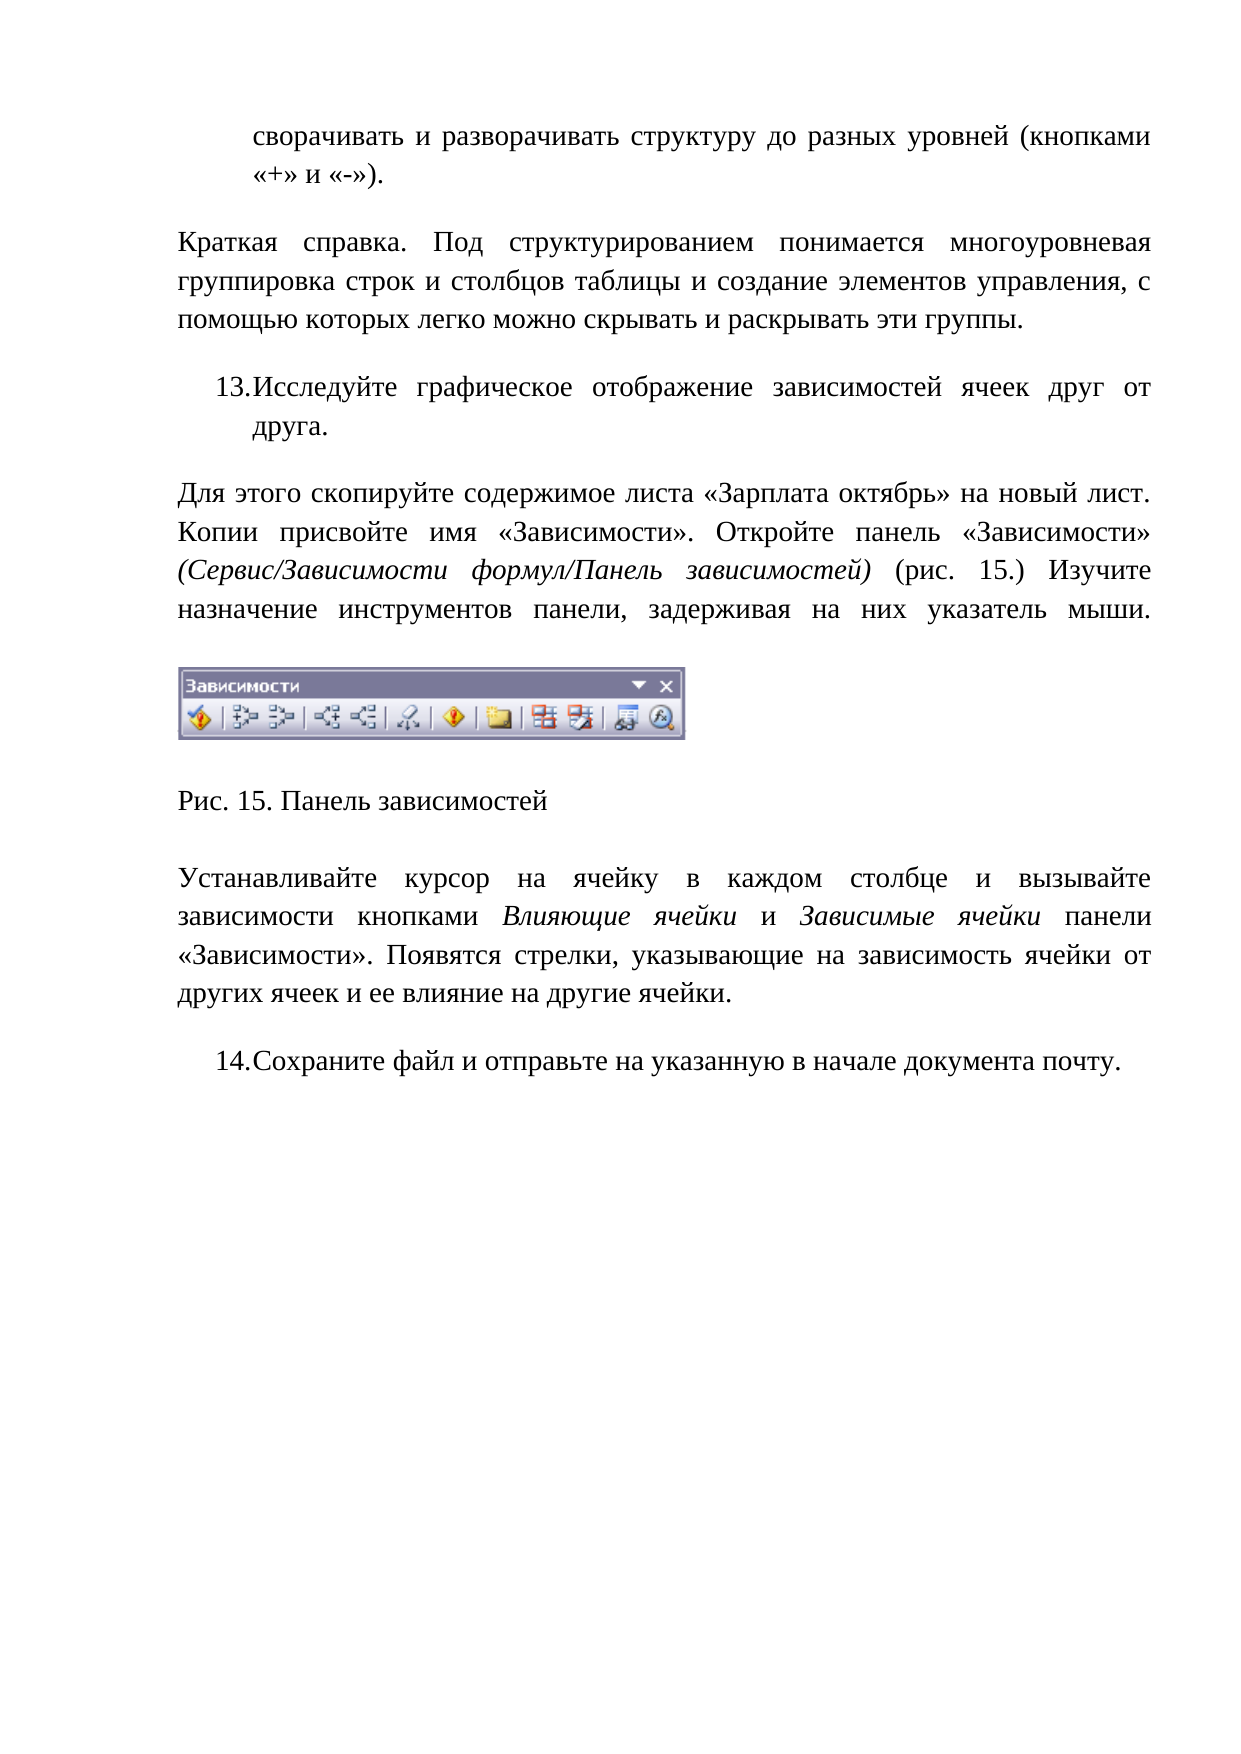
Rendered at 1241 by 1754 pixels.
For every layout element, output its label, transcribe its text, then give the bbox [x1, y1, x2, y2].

text Устанавливайте курсор на ячейку в каждом столбце и вызывайте зависимости кнопками Влияющие ячейки и Зависимые ячейки панели «Зависимости». Появятся стрелки, указывающие на зависимость ячейки от других ячеек и ее влияние на другие ячейки. [177, 821, 1152, 1009]
list Исследуйте графическое отображение зависимостей ячеек друг от друга. [215, 369, 1152, 441]
text Краткая справка. Под структурированием понимается многоуровневая группировка строк и столбцов таблицы и создание элементов управления, с помощью которых легко можно скрывать и раскрывать эти группы. [177, 224, 1152, 335]
picture [177, 667, 687, 740]
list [215, 118, 1152, 190]
list Сохраните файл и отправьте на указанную в начале документа почту. [215, 1043, 1152, 1077]
text Для этого скопируйте содержимое листа «Зарплата октябрь» на новый лист. Копии присвойте имя «Зависимости». Откройте панель «Зависимости» (Сервис/Зависимости формул/Панель зависимостей) (рис. 15.) Изучите назначение инструментов панели, задерживая на них указатель мыши. Рис. 15. Панель зависимостей [177, 475, 1152, 816]
